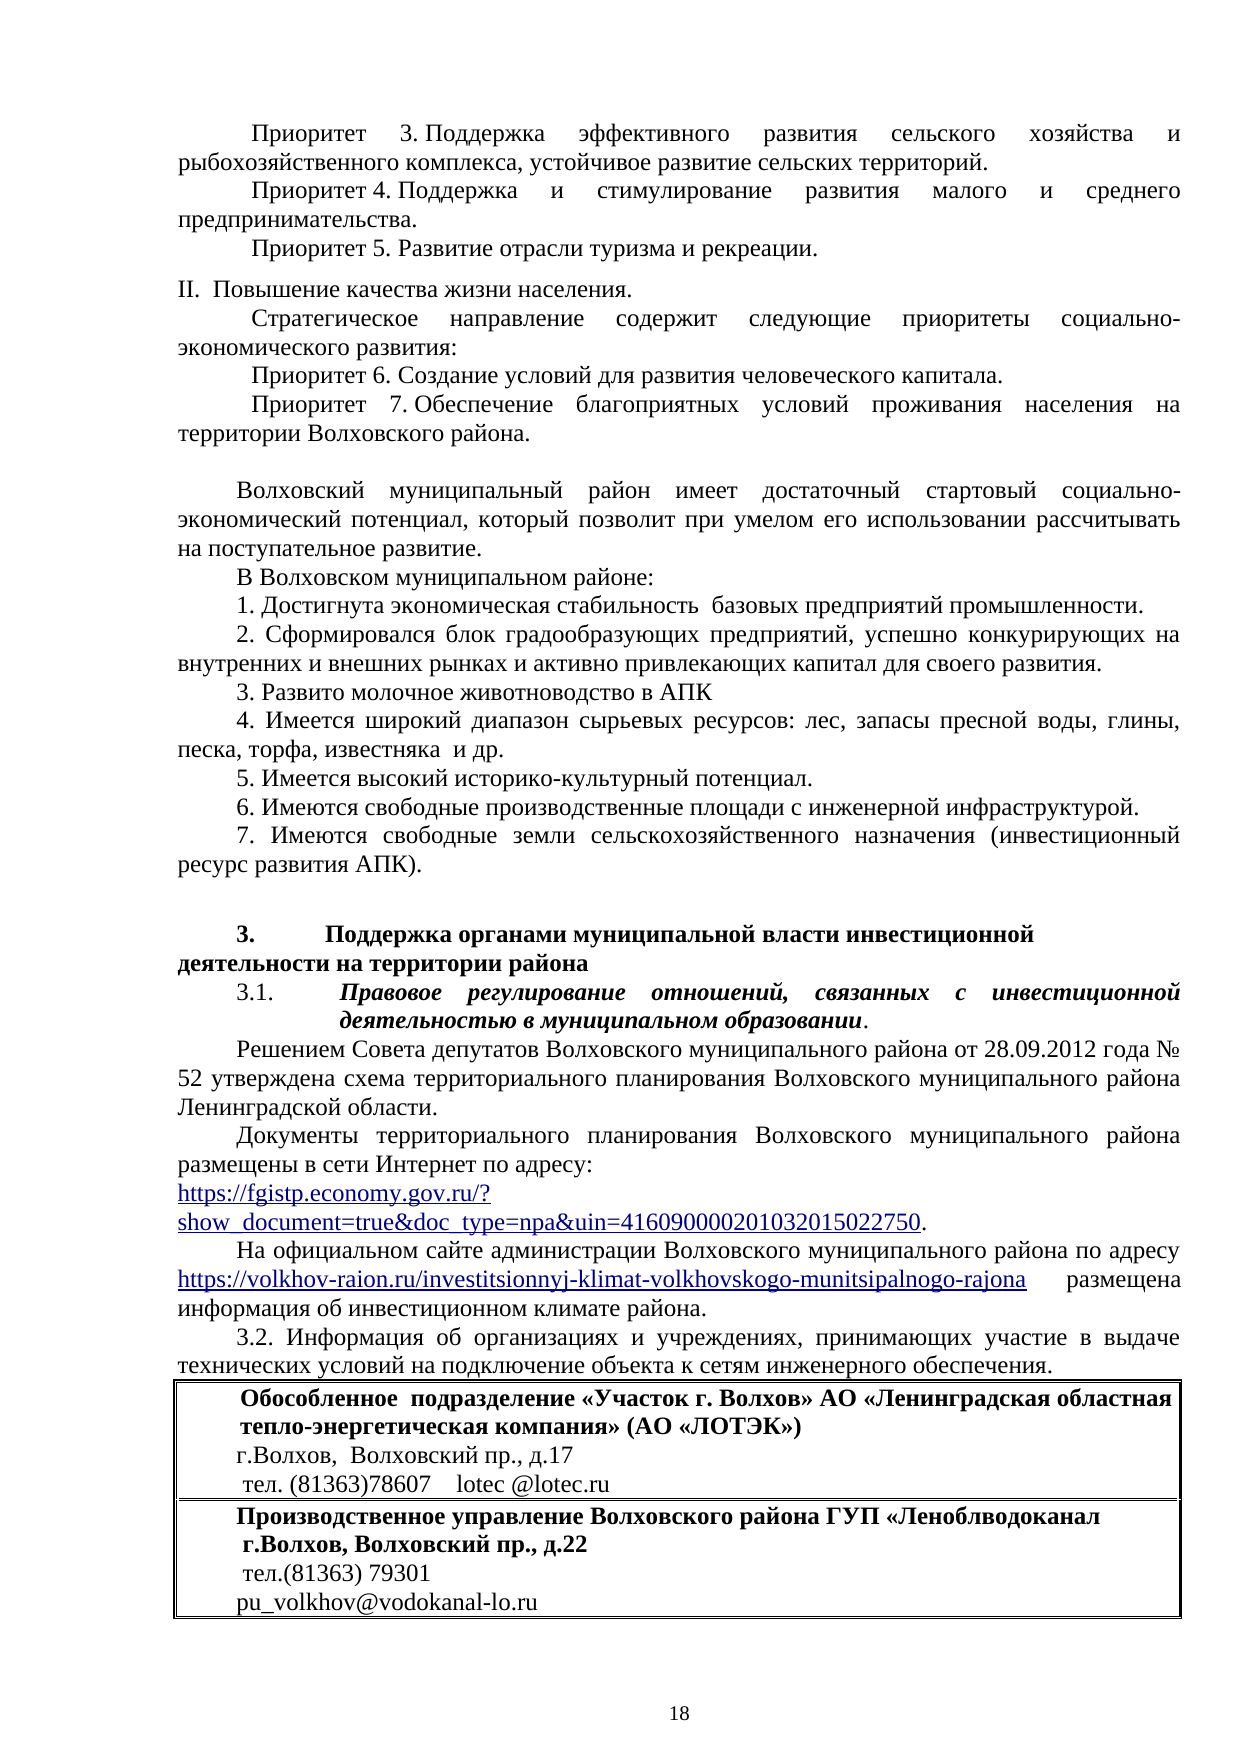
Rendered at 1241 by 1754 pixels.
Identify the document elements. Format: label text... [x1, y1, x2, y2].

text Приоритет 6. Создание условий для развития человеческого капитала. [178, 361, 1181, 389]
text 4. Имеется широкий диапазон сырьевых ресурсов: лес, запасы пресной воды, глины, песка, торфа, известняка и др. [177, 706, 1181, 763]
text Документы территориального планирования Волховского муниципального района размещены в сети Интернет по адресу: [177, 1121, 1181, 1178]
text 1. Достигнута экономическая стабильность базовых предприятий промышленности. [177, 591, 1181, 619]
text 2. Сформировался блок градообразующих предприятий, успешно конкурирующих на внутренних и внешних рынках и активно привлекающих капитал для своего развития. [177, 619, 1181, 677]
text 3. Развито молочное животноводство в АПК [177, 677, 1181, 706]
text 3.2. Информация об организациях и учреждениях, принимающих участие в выдаче технических условий на подключение объекта к сетям инженерного обеспечения. [177, 1322, 1181, 1379]
text 6. Имеются свободные производственные площади с инженерной инфраструктурой. [177, 792, 1181, 821]
text Приоритет 7. Обеспечение благоприятных условий проживания населения на территории Волховского района. [178, 389, 1181, 447]
list Правовое регулирование отношений, связанных с инвестиционной деятельностью в муниципальном образовании. [236, 977, 1181, 1034]
text Приоритет 4. Поддержка и стимулирование развития малого и среднего предпринимательства. [178, 176, 1181, 233]
table_cell Производственное управление Волховского района ГУП «Леноблводоканал г.Волхов, Волховский пр., д.22 тел.(81363) 79301 pu_volkhov@vodokanal-lo.ru [175, 1498, 1181, 1616]
text На официальном сайте администрации Волховского муниципального района по адресу https://volkhov-raion.ru/investitsionnyj-klimat-volkhovskogo-munitsipalnogo-rajona размещена информация об инвестиционном климате района. [177, 1236, 1181, 1322]
text 7. Имеются свободные земли сельскохозяйственного назначения (инвестиционный ресурс развития АПК). [177, 821, 1181, 878]
text Решением Совета депутатов Волховского муниципального района от 28.09.2012 года № 52 утверждена схема территориального планирования Волховского муниципального района Ленинградской области. [177, 1034, 1181, 1121]
text Стратегическое направление содержит следующие приоритеты социально-экономического развития: [177, 303, 1181, 361]
text Волховский муниципальный район имеет достаточный стартовый социально- экономический потенциал, который позволит при умелом его использовании рассчитывать на поступательное развитие. [177, 476, 1181, 562]
text 5. Имеется высокий историко-культурный потенциал. [177, 763, 1181, 792]
text https://fgistp.economy.gov.ru/?show_document=true&doc_type=npa&uin=416090000201032015022750. [177, 1178, 1181, 1236]
list Поддержка органами муниципальной власти инвестиционной деятельности на территории района [177, 919, 1181, 977]
text II. Повышение качества жизни населения. [177, 274, 1181, 303]
table_header Обособленное подразделение «Участок г. Волхов» АО «Ленинградская областная тепло-энергетическая компания» (АО «ЛОТЭК») г.Волхов, Волховский пр., д.17 тел. (81363)78607 lotec @lotec.ru [177, 1383, 1179, 1498]
text В Волховском муниципальном районе: [177, 562, 1181, 591]
text Приоритет 5. Развитие отрасли туризма и рекреации. [178, 233, 1181, 262]
text Приоритет 3. Поддержка эффективного развития сельского хозяйства и рыбохозяйственного комплекса, устойчивое развитие сельских территорий. [178, 118, 1181, 176]
